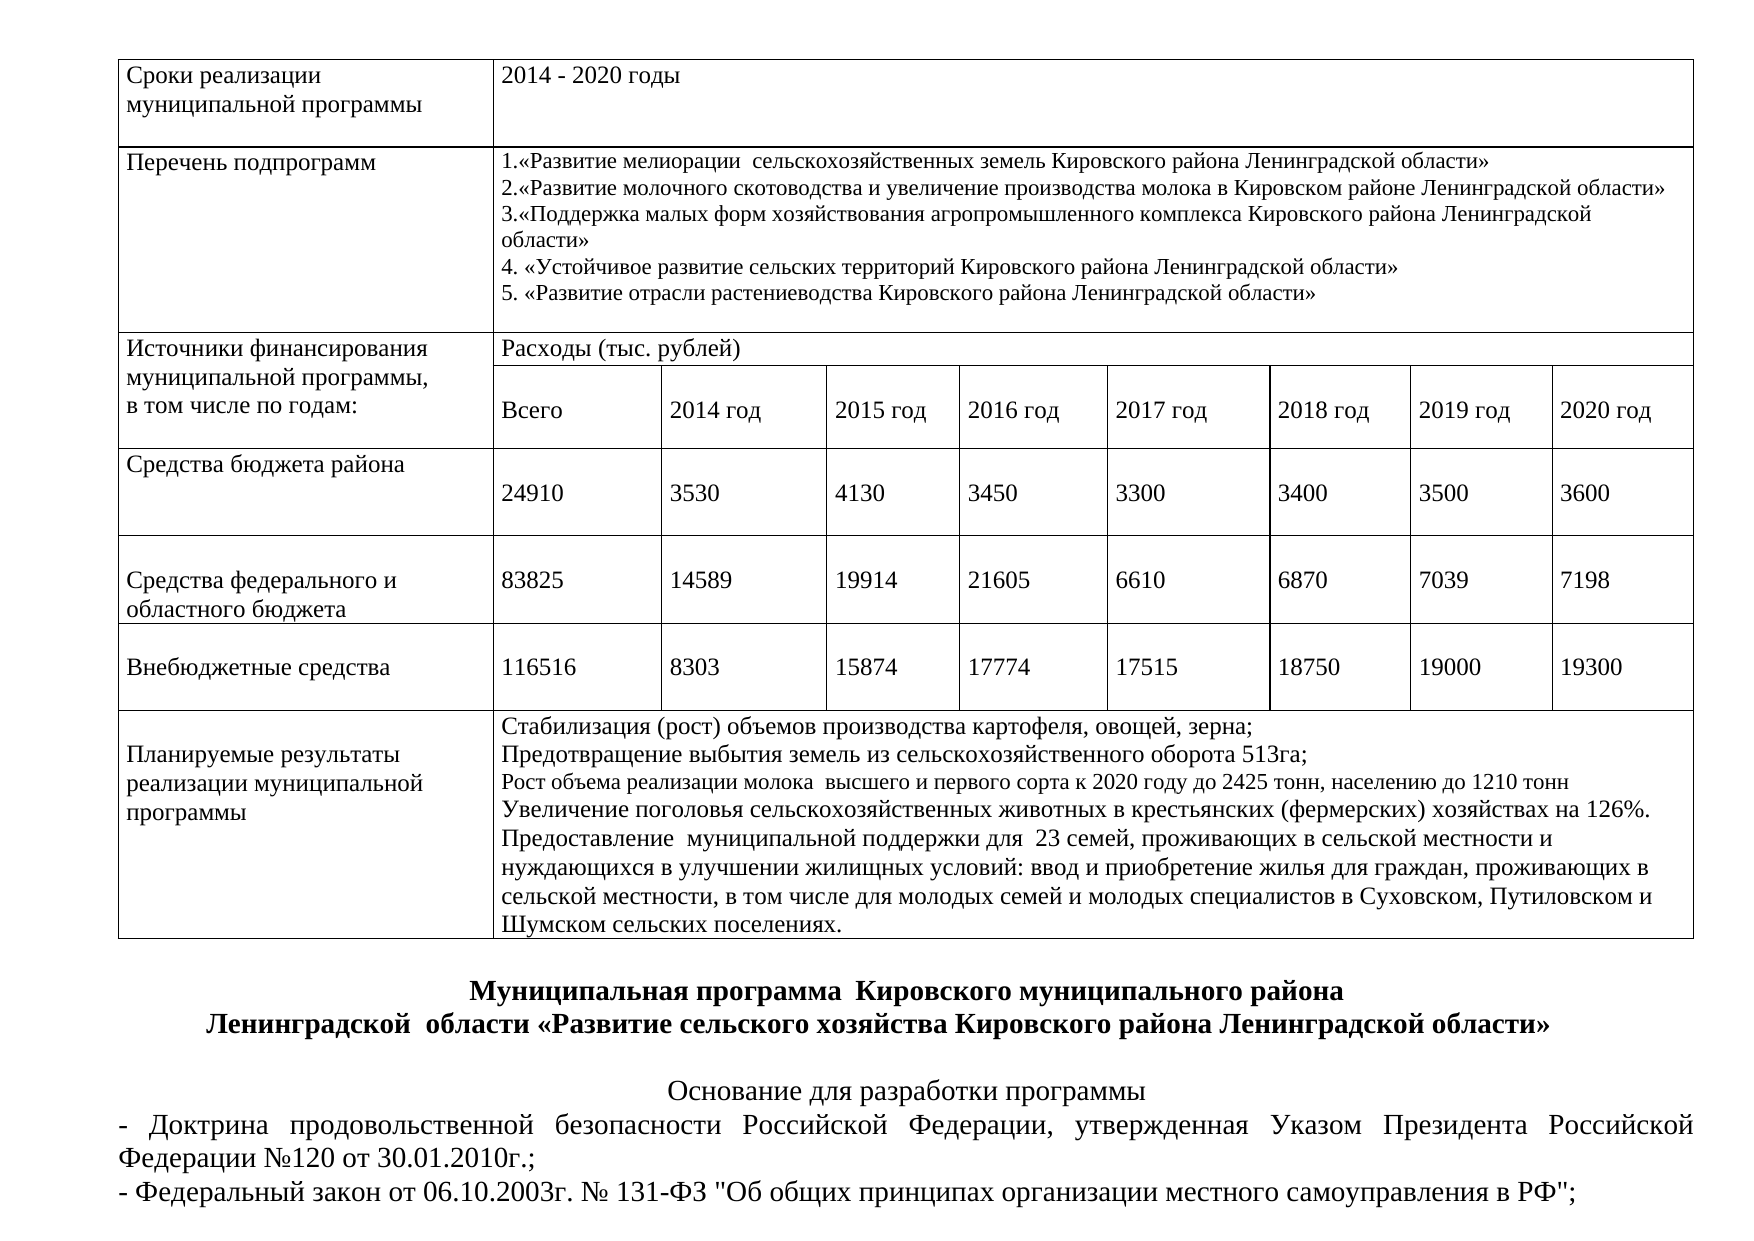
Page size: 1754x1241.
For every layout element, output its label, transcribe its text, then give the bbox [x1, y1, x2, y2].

table_cell 8303 [662, 624, 826, 710]
table_cell Средства федерального и областного бюджета [119, 536, 493, 622]
table_cell 116516 [494, 624, 661, 710]
table_cell 2017 год [1108, 366, 1269, 448]
table_cell 1.«Развитие мелиорации сельскохозяйственных земель Кировского района Ленинградской области» 2.«Развитие молочного скотоводства и увеличение производства молока в Кировском районе Ленинградской области» 3.«Поддержка малых форм хозяйствования агропромышленного комплекса Кировского района Ленинградской области» 4. «Устойчивое развитие сельских территорий Кировского района Ленинградской области» 5. «Развитие отрасли растениеводства Кировского района Ленинградской области» [494, 148, 1693, 332]
table_cell 3600 [1553, 449, 1693, 535]
table_cell 19000 [1411, 624, 1552, 710]
table_cell 3300 [1108, 449, 1269, 535]
table_cell 2015 год [827, 366, 959, 448]
table_cell 2018 год [1271, 366, 1410, 448]
table_cell 6610 [1108, 536, 1269, 622]
table_cell 18750 [1271, 624, 1410, 710]
table_cell 15874 [827, 624, 959, 710]
table_cell 2016 год [960, 366, 1107, 448]
table_cell Всего [494, 366, 661, 448]
text - Федеральный закон от 06.10.2003г. № 131-ФЗ "Об общих принципах организации местного самоуправления в РФ"; [118, 1174, 1695, 1208]
table_cell Сроки реализации муниципальной программы [119, 60, 493, 146]
table_cell 2019 год [1411, 366, 1552, 448]
table_cell Планируемые результаты реализации муниципальной программы [119, 711, 493, 938]
text Основание для разработки программы [118, 1073, 1695, 1107]
table_cell 2020 год [1553, 366, 1693, 448]
text - Доктрина продовольственной безопасности Российской Федерации, утвержденная Указом Президента Российской Федерации №120 от 30.01.2010г.; [118, 1107, 1695, 1174]
table_cell 21605 [960, 536, 1107, 622]
table_cell 2014 - 2020 годы [494, 60, 1693, 146]
table_cell Стабилизация (рост) объемов производства картофеля, овощей, зерна; Предотвращение выбытия земель из сельскохозяйственного оборота 513га; Рост объема реализации молока высшего и первого сорта к 2020 году до 2425 тонн, населению до 1210 тонн Увеличение поголовья сельскохозяйственных животных в крестьянских (фермерских) хозяйствах на 126%. Предоставление муниципальной поддержки для 23 семей, проживающих в сельской местности и нуждающихся в улучшении жилищных условий: ввод и приобретение жилья для граждан, проживающих в сельской местности, в том числе для молодых семей и молодых специалистов в Суховском, Путиловском и Шумском сельских поселениях. [494, 711, 1693, 938]
table_cell Внебюджетные средства [119, 624, 493, 710]
table_cell 3450 [960, 449, 1107, 535]
table_cell 19300 [1553, 624, 1693, 710]
table_cell 6870 [1271, 536, 1410, 622]
table_cell 14589 [662, 536, 826, 622]
table_cell Источники финансирования муниципальной программы, в том числе по годам: [119, 333, 493, 448]
text Ленинградской области «Развитие сельского хозяйства Кировского района Ленинградской области» [118, 1006, 1695, 1040]
table_cell 17515 [1108, 624, 1269, 710]
text Муниципальная программа Кировского муниципального района [118, 973, 1695, 1006]
table_cell 24910 [494, 449, 661, 535]
table_cell 7198 [1553, 536, 1693, 622]
table_cell 3500 [1411, 449, 1552, 535]
table_cell 2014 год [662, 366, 826, 448]
table_cell 17774 [960, 624, 1107, 710]
table_cell Перечень подпрограмм [119, 148, 493, 332]
table_cell 3530 [662, 449, 826, 535]
table_cell 83825 [494, 536, 661, 622]
table_cell Средства бюджета района [119, 449, 493, 535]
table_cell Расходы (тыс. рублей) [494, 333, 1693, 365]
table_cell 4130 [827, 449, 959, 535]
table_cell 19914 [827, 536, 959, 622]
table_cell 3400 [1271, 449, 1410, 535]
table_cell 7039 [1411, 536, 1552, 622]
